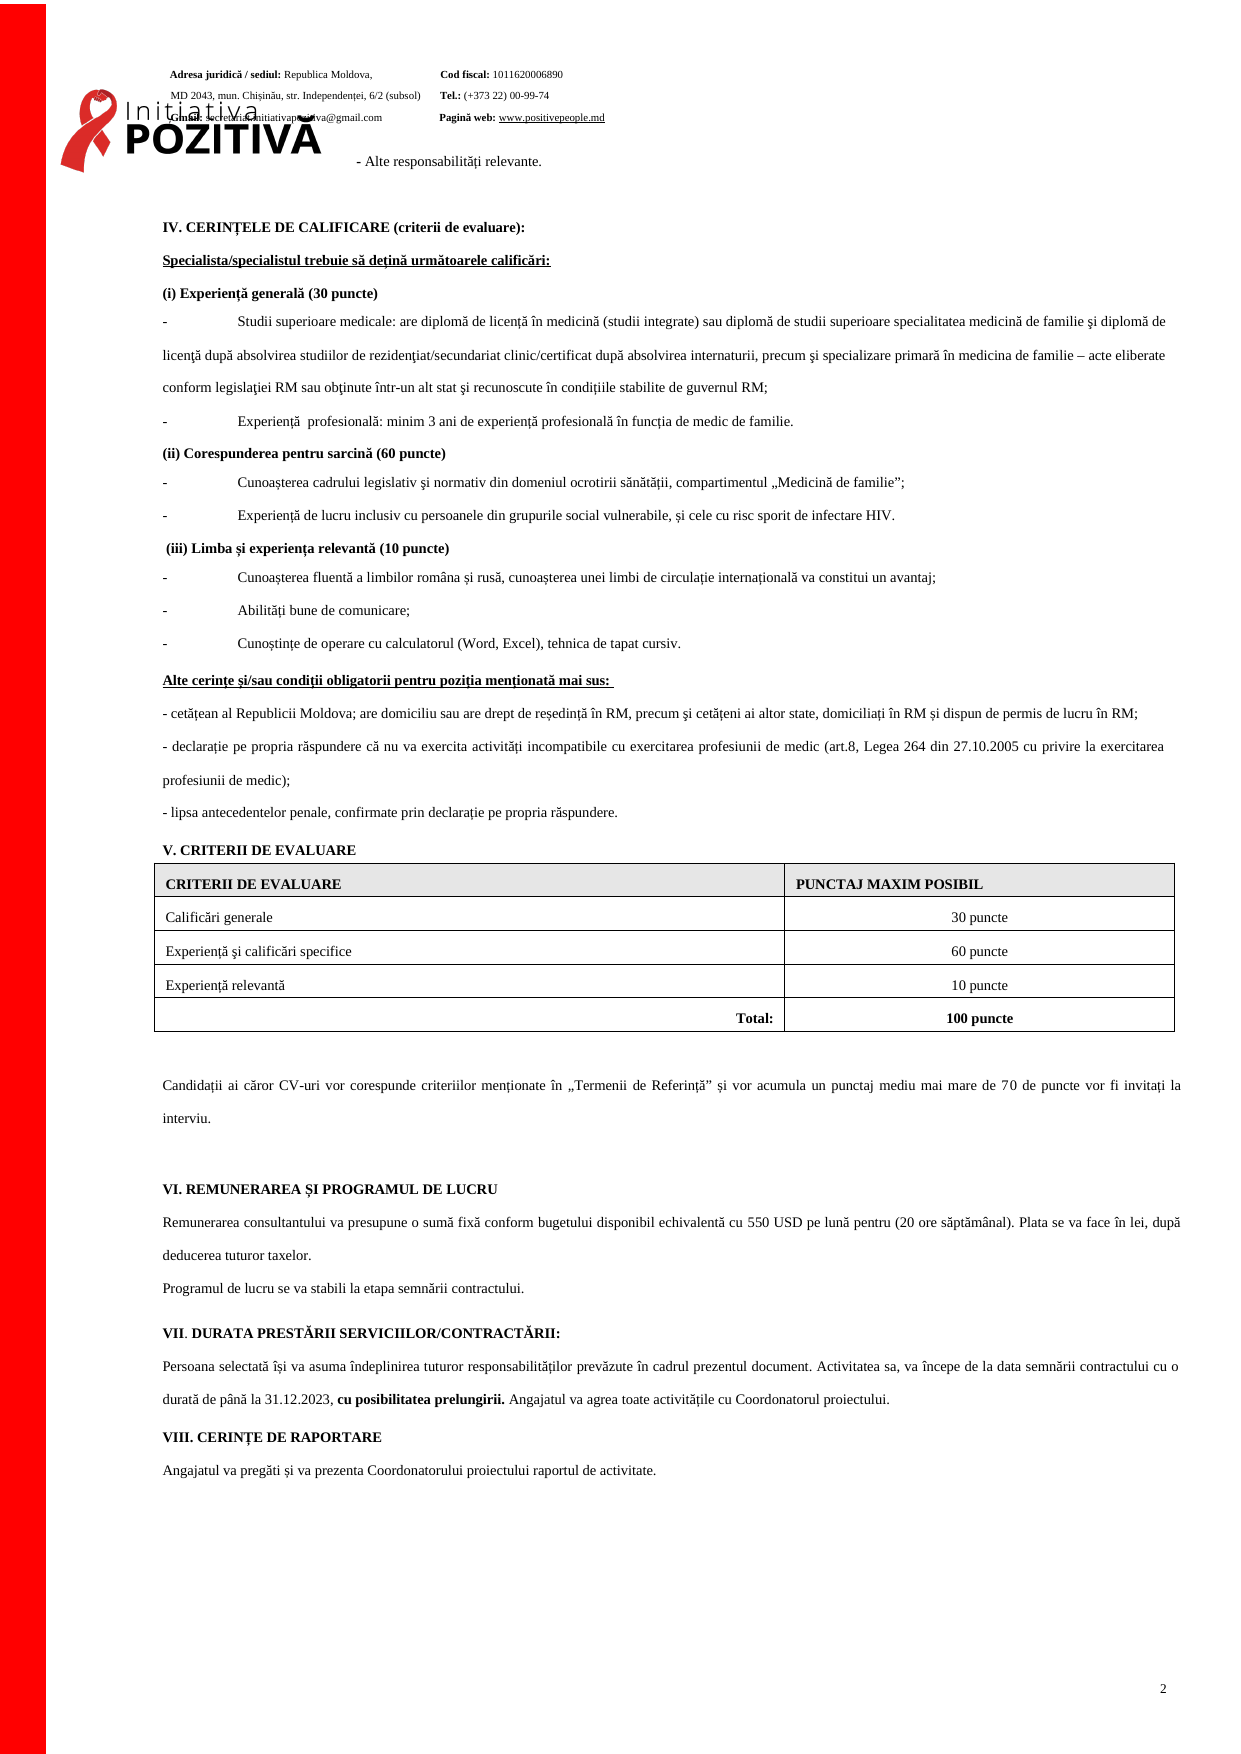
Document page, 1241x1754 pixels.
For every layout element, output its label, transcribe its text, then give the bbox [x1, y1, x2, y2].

text VII. DURATA PRESTĂRII SERVICIILOR/CONTRACTĂRII: [162, 1313, 1181, 1342]
table_cell Experiență şi calificări specifice [155, 931, 784, 963]
table_cell Experiență relevantă [155, 965, 784, 997]
table_header PUNCTAJ MAXIM POSIBIL [785, 864, 1174, 896]
text Candidații ai căror CV-uri vor corespunde criteriilor menționate în „Termenii de Referință” și vor acumula un punctaj mediu mai mare de 70 de puncte vor fi invitați la interviu. [162, 1065, 1181, 1127]
text Specialista/specialistul trebuie să dețină următoarele calificări: [162, 239, 1166, 268]
table_header CRITERII DE EVALUARE [155, 864, 784, 896]
text - Studii superioare medicale: are diplomă de licență în medicină (studii integrate) sau diplomă de studii superioare specialitatea medicină de familie şi diplomă de licenţă după absolvirea studiilor de rezidenţiat/secundariat clinic/certificat după absolvirea internaturii, precum şi specializare primară în medicina de familie – acte eliberate conform legislaţiei RM sau obţinute într-un alt stat şi recunoscute în condițiile stabilite de guvernul RM; [162, 301, 1166, 396]
table_cell 30 puncte [785, 897, 1174, 930]
text (ii) Corespunderea pentru sarcină (60 puncte) [162, 433, 1166, 462]
text Persoana selectată își va asuma îndeplinirea tuturor responsabilităților prevăzute în cadrul prezentul document. Activitatea sa, va începe de la data semnării contractului cu o durată de până la 31.12.2023, cu posibilitatea prelungirii. Angajatul va agrea toate activitățile cu Coordonatorul proiectului. [162, 1346, 1181, 1408]
text Angajatul va pregăti și va prezenta Coordonatorului proiectului raportul de activitate. [162, 1449, 1166, 1478]
text - Experiență profesională: minim 3 ani de experiență profesională în funcția de medic de familie. [162, 400, 1166, 429]
text Alte cerințe și/sau condiții obligatorii pentru poziția menționată mai sus: [162, 660, 1166, 689]
table_cell 10 puncte [785, 965, 1174, 997]
table_cell Total: [155, 998, 784, 1031]
text - cetățean al Republicii Moldova; are domiciliu sau are drept de reședință în RM, precum şi cetățeni ai altor state, domiciliați în RM și dispun de permis de lucru în RM; [162, 693, 1166, 722]
picture [43, 59, 338, 188]
text (i) Experiență generală (30 puncte) [162, 272, 1166, 301]
table_cell 60 puncte [785, 931, 1174, 963]
text Programul de lucru se va stabili la etapa semnării contractului. [162, 1267, 1181, 1296]
text - lipsa antecedentelor penale, confirmate prin declarație pe propria răspundere. [162, 792, 1166, 821]
text Remunerarea consultantului va presupune o sumă fixă conform bugetului disponibil echivalentă cu 550 USD pe lună pentru (20 ore săptămânal). Plata se va face în lei, după deducerea tuturor taxelor. [162, 1201, 1181, 1263]
text - Cunoașterea fluentă a limbilor româna și rusă, cunoașterea unei limbi de circulație internațională va constitui un avantaj; [162, 557, 1166, 586]
text - Alte responsabilități relevante. [162, 140, 1166, 169]
text IV. CERINȚELE DE CALIFICARE (criterii de evaluare): [162, 206, 1166, 235]
text - Cunoașterea cadrului legislativ şi normativ din domeniul ocrotirii sănătății, compartimentul „Medicină de familie”; [162, 462, 1166, 491]
text VIII. CERINȚE DE RAPORTARE [162, 1416, 1166, 1445]
table_cell 100 puncte [785, 998, 1174, 1031]
text VI. REMUNERAREA ȘI PROGRAMUL DE LUCRU [162, 1168, 1181, 1197]
text - Abilități bune de comunicare; [162, 590, 1166, 619]
text V. CRITERII DE EVALUARE [162, 829, 1166, 858]
table_cell Calificări generale [155, 897, 784, 930]
text - declarație pe propria răspundere că nu va exercita activități incompatibile cu exercitarea profesiunii de medic (art.8, Legea 264 din 27.10.2005 cu privire la exercitarea profesiunii de medic); [162, 726, 1166, 788]
text - Cunoștințe de operare cu calculatorul (Word, Excel), tehnica de tapat cursiv. [162, 623, 1166, 652]
text (iii) Limba și experiența relevantă (10 puncte) [162, 528, 1166, 557]
text - Experiență de lucru inclusiv cu persoanele din grupurile social vulnerabile, și cele cu risc sporit de infectare HIV. [162, 495, 1166, 524]
